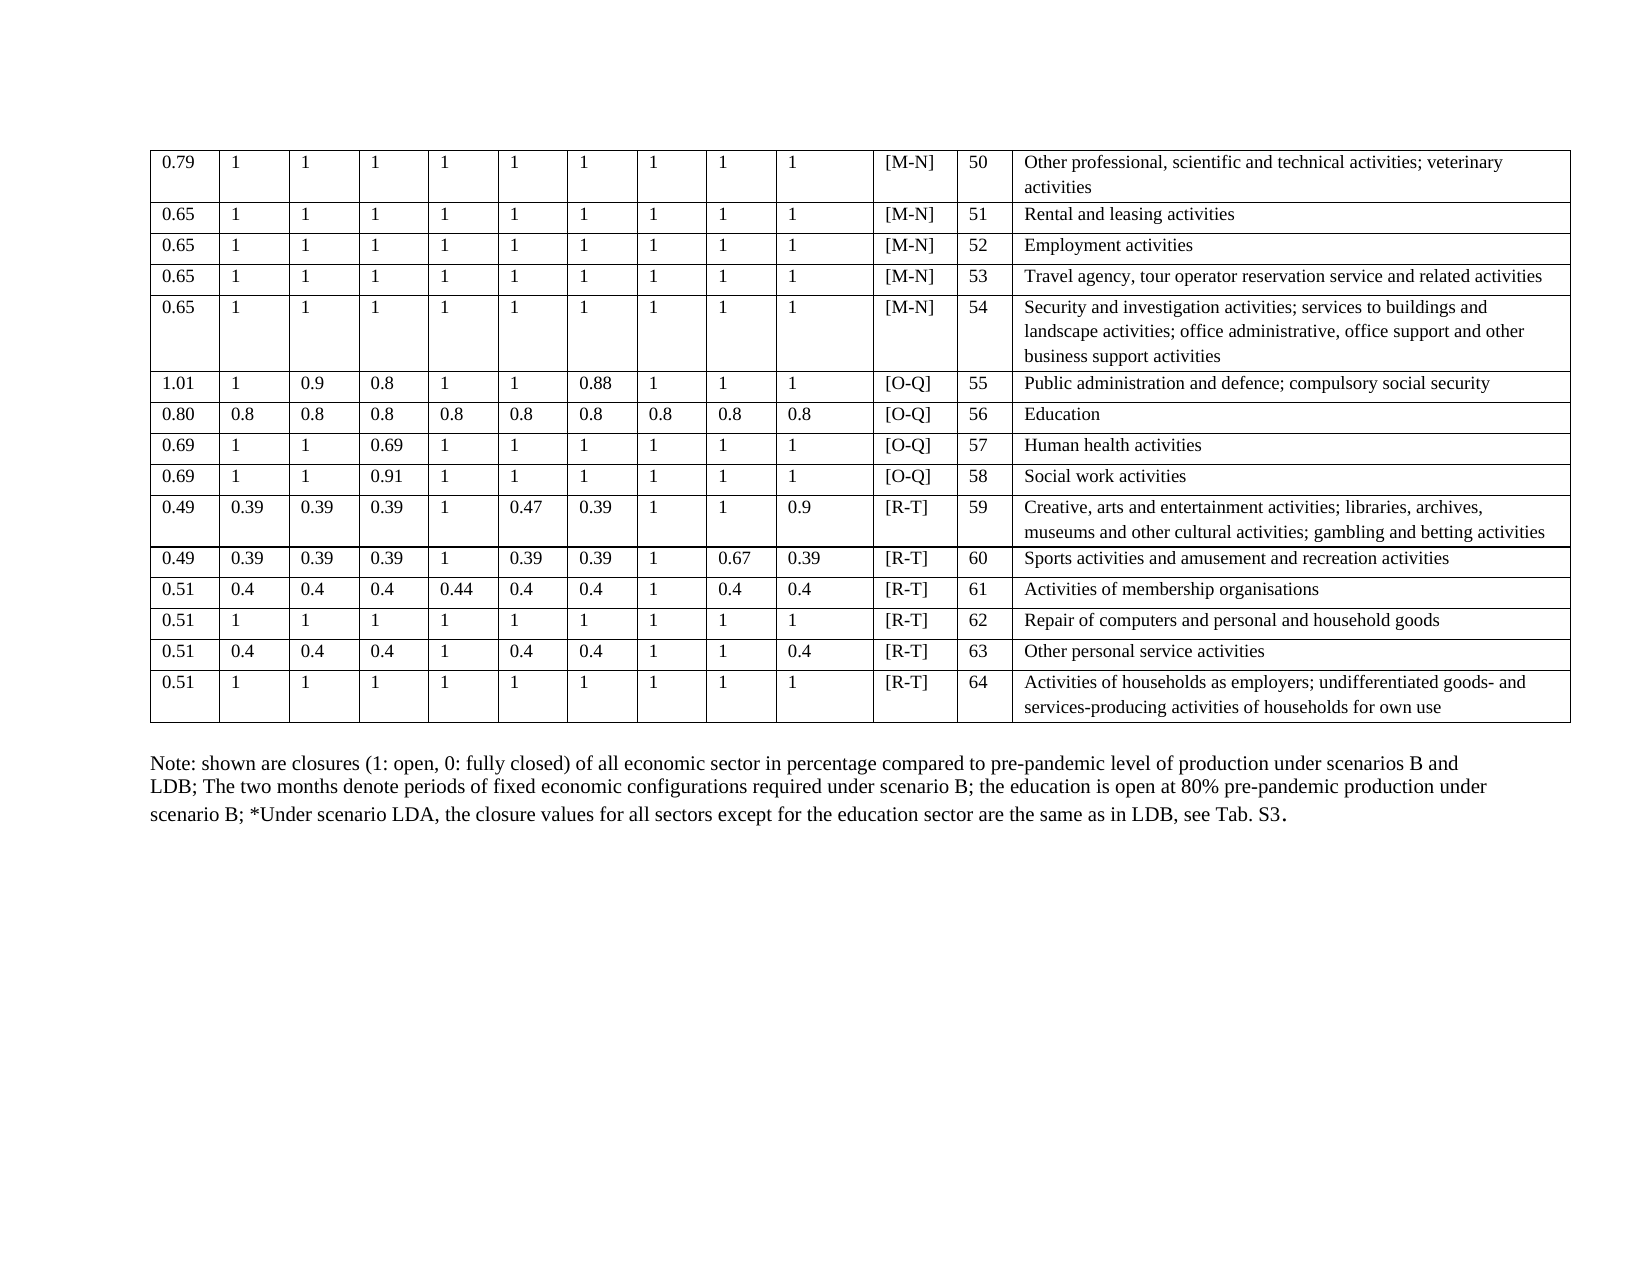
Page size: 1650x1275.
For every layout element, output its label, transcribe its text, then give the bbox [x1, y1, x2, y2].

table_cell [R-T] [874, 496, 957, 546]
table_cell 1 [568, 151, 637, 202]
table_cell 1 [638, 151, 706, 202]
table_cell 0.65 [151, 234, 219, 263]
table_cell [R-T] [874, 640, 957, 670]
table_cell 1 [429, 640, 498, 670]
table_cell [O-Q] [874, 372, 957, 402]
table_cell 0.39 [499, 548, 567, 577]
table_cell 0.91 [360, 465, 428, 495]
table_cell 53 [958, 265, 1012, 294]
table_cell 1 [638, 265, 706, 294]
table_cell 0.39 [220, 496, 289, 546]
table_cell 1 [429, 496, 498, 546]
table_cell 0.8 [568, 403, 637, 433]
table_cell 1 [777, 265, 873, 294]
table_cell 0.8 [777, 403, 873, 433]
table_cell 1 [499, 671, 567, 722]
table_cell 1 [638, 640, 706, 670]
table_cell 0.4 [568, 578, 637, 608]
table_cell 1 [360, 203, 428, 233]
table_cell 0.8 [290, 403, 359, 433]
table_cell 0.4 [568, 640, 637, 670]
table_cell 0.51 [151, 578, 219, 608]
table_cell 1 [499, 203, 567, 233]
table_cell 0.4 [777, 578, 873, 608]
table_cell [R-T] [874, 671, 957, 722]
table_cell [M-N] [874, 151, 957, 202]
table_cell 1 [220, 671, 289, 722]
table_cell 1 [499, 265, 567, 294]
table_cell 1 [638, 548, 706, 577]
table_cell 64 [958, 671, 1012, 722]
table_cell 0.47 [499, 496, 567, 546]
table_cell 51 [958, 203, 1012, 233]
table_cell 1 [360, 265, 428, 294]
table_cell 1 [777, 609, 873, 639]
table_cell [R-T] [874, 578, 957, 608]
table_cell 0.39 [290, 496, 359, 546]
table_cell 1 [638, 609, 706, 639]
table_cell 1 [707, 265, 776, 294]
table_cell 1 [777, 203, 873, 233]
table_cell 1 [360, 609, 428, 639]
table_cell 1 [499, 234, 567, 263]
table_cell 0.4 [707, 578, 776, 608]
table_cell 1 [290, 671, 359, 722]
table_cell 1.01 [151, 372, 219, 402]
table_cell 1 [429, 548, 498, 577]
table_cell 1 [290, 203, 359, 233]
table_cell 1 [707, 434, 776, 464]
table_cell 1 [707, 151, 776, 202]
table_cell 0.8 [360, 372, 428, 402]
table_cell [M-N] [874, 203, 957, 233]
table_cell 1 [429, 609, 498, 639]
table_cell 1 [568, 265, 637, 294]
table_cell 1 [499, 372, 567, 402]
table_cell 1 [638, 578, 706, 608]
table_cell 1 [290, 434, 359, 464]
table_cell 1 [777, 465, 873, 495]
table_cell 54 [958, 296, 1012, 371]
table_cell Education [1013, 403, 1570, 433]
table_cell 0.4 [499, 578, 567, 608]
table_cell 0.4 [290, 640, 359, 670]
table_cell 0.4 [220, 578, 289, 608]
table_cell 1 [707, 671, 776, 722]
text Note: shown are closures (1: open, 0: fully closed) of all economic sector in percentage compared to pre-pandemic level of production under scenarios B and LDB; The two months denote periods of fixed economic configurations required under scenario B; the education is open at 80% pre-pandemic production under scenario B; *Under scenario LDA, the closure values for all sectors except for the education sector are the same as in LDB, see Tab. S3. [150, 750, 1500, 827]
table_cell 1 [707, 496, 776, 546]
table_cell 0.65 [151, 203, 219, 233]
table_cell 1 [290, 296, 359, 371]
table_cell 1 [638, 203, 706, 233]
table_cell 1 [220, 296, 289, 371]
table_cell 1 [568, 465, 637, 495]
table_cell 1 [777, 151, 873, 202]
table_cell 0.8 [499, 403, 567, 433]
table_cell 61 [958, 578, 1012, 608]
table_cell 57 [958, 434, 1012, 464]
table_cell 0.39 [360, 548, 428, 577]
table_cell 0.8 [360, 403, 428, 433]
table_cell 1 [290, 465, 359, 495]
table_cell 1 [707, 372, 776, 402]
table_cell 1 [638, 372, 706, 402]
table_cell 0.69 [360, 434, 428, 464]
table_cell 1 [777, 671, 873, 722]
table_cell 0.88 [568, 372, 637, 402]
table_cell 0.4 [220, 640, 289, 670]
table_cell 59 [958, 496, 1012, 546]
table_cell 0.4 [499, 640, 567, 670]
table_cell 0.69 [151, 465, 219, 495]
table_cell 1 [429, 234, 498, 263]
table_cell 0.8 [429, 403, 498, 433]
table_cell 0.49 [151, 496, 219, 546]
table_cell 1 [429, 465, 498, 495]
table_cell Sports activities and amusement and recreation activities [1013, 548, 1570, 577]
table_cell [O-Q] [874, 403, 957, 433]
table_cell 1 [499, 151, 567, 202]
table_cell [R-T] [874, 609, 957, 639]
table_cell 1 [360, 671, 428, 722]
table_cell 0.79 [151, 151, 219, 202]
table_cell 1 [777, 372, 873, 402]
table_cell 1 [568, 234, 637, 263]
table_cell 1 [429, 434, 498, 464]
table_cell 0.39 [360, 496, 428, 546]
table_cell [R-T] [874, 548, 957, 577]
table_cell 1 [568, 609, 637, 639]
table_cell 1 [429, 265, 498, 294]
table_cell 1 [429, 372, 498, 402]
table_cell Social work activities [1013, 465, 1570, 495]
table_cell 63 [958, 640, 1012, 670]
table_cell 0.9 [290, 372, 359, 402]
table_cell 0.67 [707, 548, 776, 577]
table_cell Activities of households as employers; undifferentiated goods- and services-producing activities of households for own use [1013, 671, 1570, 722]
table_cell Rental and leasing activities [1013, 203, 1570, 233]
table_cell 1 [638, 234, 706, 263]
table_cell 0.69 [151, 434, 219, 464]
table_cell 1 [499, 465, 567, 495]
table_cell Creative, arts and entertainment activities; libraries, archives, museums and other cultural activities; gambling and betting activities [1013, 496, 1570, 546]
table_cell 0.4 [290, 578, 359, 608]
table_cell 0.8 [707, 403, 776, 433]
table_cell 62 [958, 609, 1012, 639]
table_cell 0.39 [568, 496, 637, 546]
table_cell 0.39 [220, 548, 289, 577]
table_cell 1 [220, 203, 289, 233]
table_cell 1 [220, 609, 289, 639]
table_cell 1 [499, 609, 567, 639]
table_cell 0.49 [151, 548, 219, 577]
table_cell 1 [777, 234, 873, 263]
table_cell 0.4 [360, 640, 428, 670]
table_cell 1 [499, 296, 567, 371]
table_cell 1 [638, 671, 706, 722]
table_cell 1 [429, 671, 498, 722]
table_cell Employment activities [1013, 234, 1570, 263]
table_cell 0.65 [151, 265, 219, 294]
table_cell 1 [290, 609, 359, 639]
table_cell [O-Q] [874, 434, 957, 464]
table_cell 0.65 [151, 296, 219, 371]
table_cell 1 [290, 151, 359, 202]
table_cell [M-N] [874, 265, 957, 294]
table_cell 1 [220, 151, 289, 202]
table_cell 1 [360, 234, 428, 263]
table_cell 1 [220, 434, 289, 464]
table_cell 1 [220, 372, 289, 402]
table_cell 0.8 [638, 403, 706, 433]
table_cell 0.4 [777, 640, 873, 670]
table_cell 1 [429, 203, 498, 233]
table_cell Repair of computers and personal and household goods [1013, 609, 1570, 639]
table_cell 0.51 [151, 640, 219, 670]
table_cell Public administration and defence; compulsory social security [1013, 372, 1570, 402]
table_cell Other professional, scientific and technical activities; veterinary activities [1013, 151, 1570, 202]
table_cell 55 [958, 372, 1012, 402]
table_cell 1 [707, 234, 776, 263]
table_cell 58 [958, 465, 1012, 495]
table_cell 1 [638, 296, 706, 371]
table_cell 1 [429, 296, 498, 371]
table_cell 1 [707, 609, 776, 639]
table_cell 0.39 [777, 548, 873, 577]
table_cell 0.9 [777, 496, 873, 546]
table_cell 1 [360, 151, 428, 202]
table_cell Security and investigation activities; services to buildings and landscape activities; office administrative, office support and other business support activities [1013, 296, 1570, 371]
table_cell 1 [290, 234, 359, 263]
table_cell 1 [777, 434, 873, 464]
table_cell Other personal service activities [1013, 640, 1570, 670]
table_cell 1 [707, 465, 776, 495]
table_cell 0.39 [568, 548, 637, 577]
table_cell Human health activities [1013, 434, 1570, 464]
table_cell 1 [638, 465, 706, 495]
table_cell 1 [220, 265, 289, 294]
table_cell 1 [429, 151, 498, 202]
table_cell 1 [499, 434, 567, 464]
table_cell 1 [707, 640, 776, 670]
table_cell [M-N] [874, 234, 957, 263]
table_cell 0.51 [151, 671, 219, 722]
table_cell 52 [958, 234, 1012, 263]
table_cell 50 [958, 151, 1012, 202]
table_cell [O-Q] [874, 465, 957, 495]
table_cell 1 [707, 296, 776, 371]
table_cell 1 [290, 265, 359, 294]
table_cell 1 [568, 434, 637, 464]
table_cell 56 [958, 403, 1012, 433]
table_cell Activities of membership organisations [1013, 578, 1570, 608]
table_cell 0.51 [151, 609, 219, 639]
table_cell 1 [360, 296, 428, 371]
table_cell 0.44 [429, 578, 498, 608]
table_cell 0.4 [360, 578, 428, 608]
table_cell 0.80 [151, 403, 219, 433]
table_cell 1 [707, 203, 776, 233]
table_cell 1 [638, 434, 706, 464]
table_cell Travel agency, tour operator reservation service and related activities [1013, 265, 1570, 294]
table_cell 60 [958, 548, 1012, 577]
table_cell 1 [568, 671, 637, 722]
table_cell 1 [568, 203, 637, 233]
table_cell 1 [638, 496, 706, 546]
table_cell 1 [220, 465, 289, 495]
table_cell 1 [568, 296, 637, 371]
table_cell 1 [220, 234, 289, 263]
table_cell [M-N] [874, 296, 957, 371]
table_cell 0.8 [220, 403, 289, 433]
table_cell 1 [777, 296, 873, 371]
table_cell 0.39 [290, 548, 359, 577]
